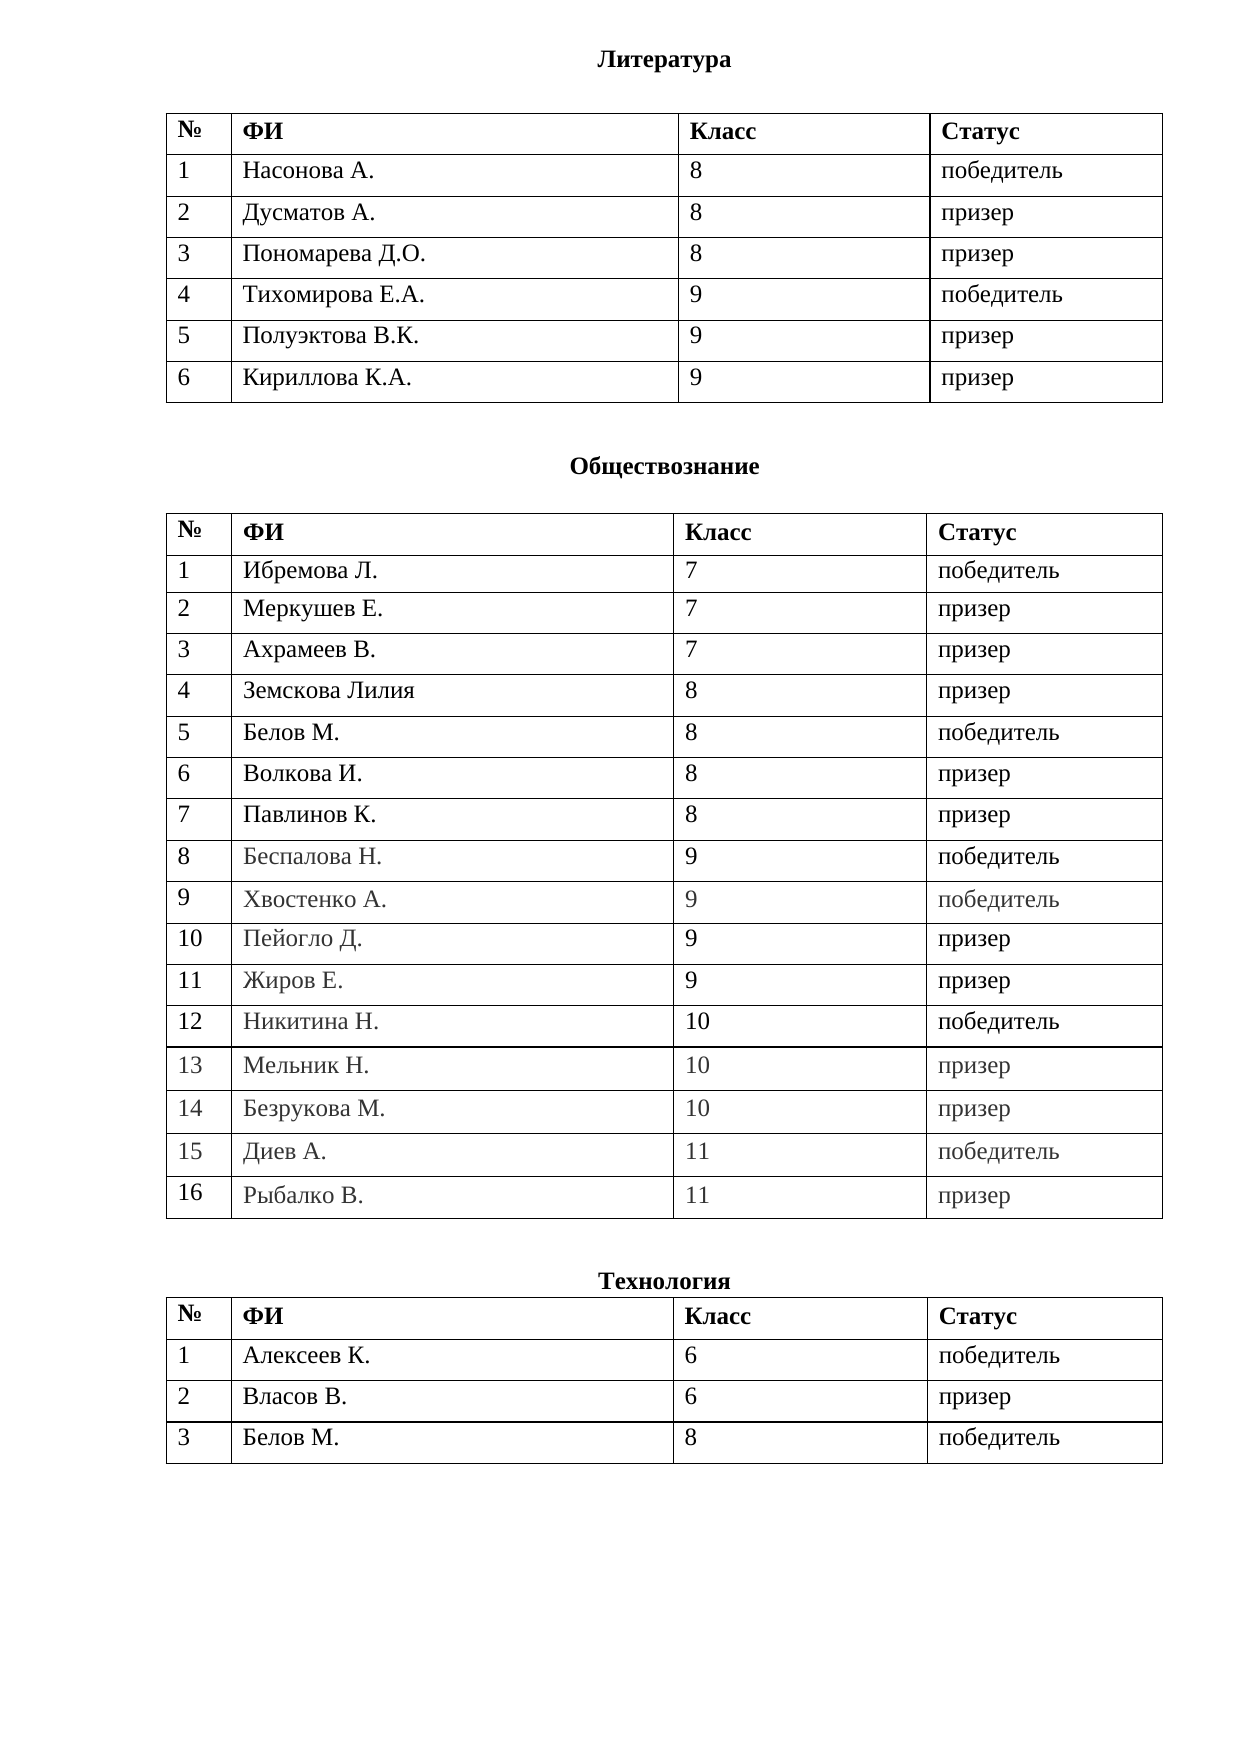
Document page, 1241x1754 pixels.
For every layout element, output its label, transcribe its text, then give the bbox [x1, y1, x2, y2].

table_cell Кириллова К.А. [232, 362, 678, 402]
table_cell призер [931, 362, 1162, 402]
table_cell Рыбалко В. [232, 1177, 673, 1217]
table_cell 6 [167, 362, 231, 402]
table_header ФИ [232, 114, 678, 154]
table_cell 8 [674, 1423, 927, 1463]
table_header Статус [931, 114, 1162, 154]
text Обществознание [177, 451, 1152, 480]
table_cell победитель [927, 841, 1162, 881]
table_cell призер [928, 1381, 1162, 1421]
table_cell победитель [927, 556, 1162, 592]
table_cell победитель [931, 279, 1162, 319]
text Литература [177, 44, 1152, 73]
table_cell призер [927, 634, 1162, 674]
table_cell 3 [167, 238, 231, 278]
table_cell 3 [167, 1423, 231, 1463]
table_cell Дусматов А. [232, 197, 678, 237]
table_cell Ибремова Л. [232, 556, 673, 592]
table_cell 8 [674, 675, 926, 716]
table_cell Жиров Е. [232, 965, 673, 1005]
table_cell призер [927, 675, 1162, 716]
table_cell призер [927, 758, 1162, 798]
table_cell 16 [167, 1177, 231, 1217]
table_cell 5 [167, 717, 231, 757]
table_cell Хвостенко А. [232, 882, 673, 922]
table_cell 5 [167, 321, 231, 361]
table_cell Полуэктова В.К. [232, 321, 678, 361]
table_cell 9 [679, 279, 929, 319]
table_cell победитель [927, 882, 1162, 922]
table_cell Белов М. [232, 1423, 673, 1463]
table_cell 12 [167, 1006, 231, 1046]
table_cell 9 [674, 841, 926, 881]
table_header Класс [674, 514, 926, 554]
table_cell 2 [167, 197, 231, 237]
table_cell 1 [167, 1340, 231, 1380]
table_cell 9 [674, 924, 926, 964]
table_cell Тихомирова Е.А. [232, 279, 678, 319]
table_cell 11 [674, 1134, 926, 1176]
table_cell Павлинов К. [232, 799, 673, 840]
table_cell 8 [674, 799, 926, 840]
table_header ФИ [232, 514, 673, 554]
table_cell призер [931, 321, 1162, 361]
table_cell Алексеев К. [232, 1340, 673, 1380]
table_cell 7 [674, 593, 926, 633]
table_header № [167, 114, 231, 154]
table_cell 8 [679, 238, 929, 278]
table_cell призер [927, 1177, 1162, 1217]
table_cell 15 [167, 1134, 231, 1176]
table_cell 8 [679, 197, 929, 237]
table_cell 6 [167, 758, 231, 798]
table_cell победитель [927, 1134, 1162, 1176]
table_cell 8 [674, 717, 926, 757]
table_cell Беспалова Н. [232, 841, 673, 881]
table_cell Пейогло Д. [232, 924, 673, 964]
table_cell 9 [674, 882, 926, 922]
table_cell 3 [167, 634, 231, 674]
table_cell 11 [167, 965, 231, 1005]
table_cell призер [927, 799, 1162, 840]
table_cell 4 [167, 279, 231, 319]
table_cell Волкова И. [232, 758, 673, 798]
table_cell 6 [674, 1340, 927, 1380]
table_cell Диев А. [232, 1134, 673, 1176]
table_cell призер [927, 1091, 1162, 1133]
table_cell победитель [931, 155, 1162, 196]
table_cell призер [927, 1048, 1162, 1090]
table_cell 2 [167, 1381, 231, 1421]
table_cell призер [927, 965, 1162, 1005]
table_cell 7 [674, 556, 926, 592]
table_cell призер [927, 924, 1162, 964]
table_cell 10 [674, 1091, 926, 1133]
table_header ФИ [232, 1298, 673, 1339]
table_cell 1 [167, 556, 231, 592]
table_cell 9 [679, 362, 929, 402]
table_cell 9 [167, 882, 231, 922]
table_cell победитель [927, 1006, 1162, 1046]
table_header № [167, 1298, 231, 1339]
table_cell победитель [928, 1340, 1162, 1380]
table_cell призер [927, 593, 1162, 633]
table_cell Белов М. [232, 717, 673, 757]
table_cell Безрукова М. [232, 1091, 673, 1133]
table_cell Пономарева Д.О. [232, 238, 678, 278]
table_cell Власов В. [232, 1381, 673, 1421]
table_cell 11 [674, 1177, 926, 1217]
table_cell 4 [167, 675, 231, 716]
table_cell Земскова Лилия [232, 675, 673, 716]
text Технология [177, 1266, 1152, 1295]
table_cell 10 [674, 1006, 926, 1046]
table_cell призер [931, 238, 1162, 278]
table_cell 9 [679, 321, 929, 361]
table_cell призер [931, 197, 1162, 237]
table_cell 8 [674, 758, 926, 798]
table_cell 6 [674, 1381, 927, 1421]
table_cell Мельник Н. [232, 1048, 673, 1090]
table_cell 13 [167, 1048, 231, 1090]
table_cell Меркушев Е. [232, 593, 673, 633]
table_cell 1 [167, 155, 231, 196]
table_cell Насонова А. [232, 155, 678, 196]
table_header Статус [927, 514, 1162, 554]
table_cell победитель [927, 717, 1162, 757]
table_cell 8 [679, 155, 929, 196]
table_header Класс [674, 1298, 927, 1339]
table_cell Никитина Н. [232, 1006, 673, 1046]
table_cell победитель [928, 1423, 1162, 1463]
table_cell Ахрамеев В. [232, 634, 673, 674]
table_cell 8 [167, 841, 231, 881]
table_cell 14 [167, 1091, 231, 1133]
table_cell 10 [167, 924, 231, 964]
table_header № [167, 514, 231, 554]
table_cell 9 [674, 965, 926, 1005]
table_header Статус [928, 1298, 1162, 1339]
table_cell 10 [674, 1048, 926, 1090]
table_header Класс [679, 114, 929, 154]
table_cell 7 [674, 634, 926, 674]
table_cell 2 [167, 593, 231, 633]
table_cell 7 [167, 799, 231, 840]
